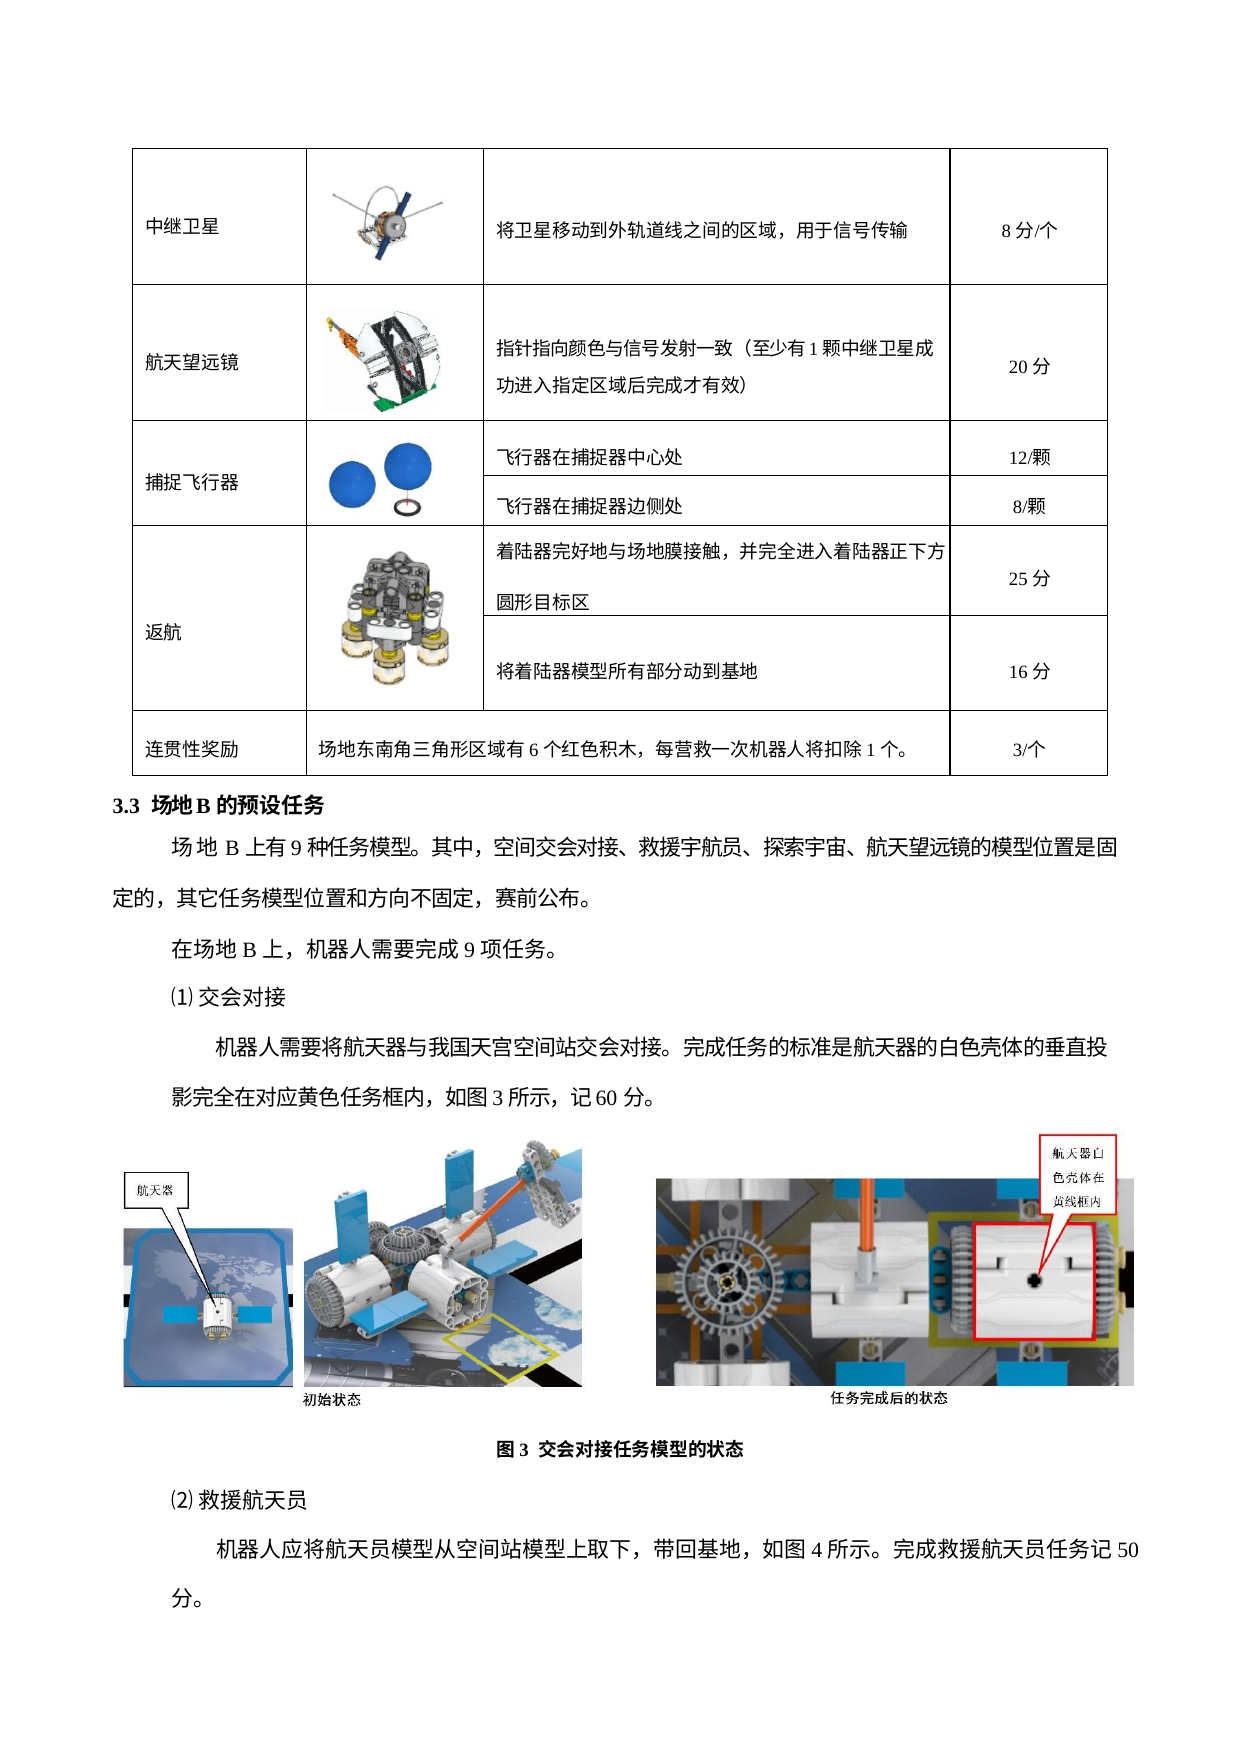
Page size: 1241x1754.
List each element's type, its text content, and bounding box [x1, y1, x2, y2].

subtitle 场地 B 的预设任务 [112, 788, 1161, 819]
table_cell 捕捉飞行器 [133, 421, 306, 525]
text ⑴ 交会对接 [171, 980, 1161, 1012]
table_cell 25 分 [951, 526, 1107, 615]
text 机器人应将航天员模型从空间站模型上取下，带回基地，如图 4 所示。完成救援航天员任务记 50 [216, 1532, 1161, 1564]
table_cell [307, 526, 483, 710]
table_header 8 分/个 [951, 149, 1107, 284]
table_cell 12/颗 [951, 421, 1107, 475]
picture [329, 185, 446, 268]
text 图 3 交会对接任务模型的状态 [119, 1408, 1121, 1461]
table_cell 连贯性奖励 [133, 711, 306, 775]
table_cell 指针指向颜色与信号发射一致（至少有 1 颗中继卫星成功进入指定区域后完成才有效） [484, 285, 949, 420]
table_cell 将着陆器模型所有部分动到基地 [484, 616, 949, 710]
table_cell 3/个 [951, 711, 1107, 775]
table_cell 20 分 [951, 285, 1107, 420]
text 在场地 B 上，机器人需要完成 9 项任务。 [171, 932, 1161, 963]
picture [113, 1132, 1135, 1408]
table_cell 飞行器在捕捉器中心处 [484, 421, 949, 475]
table_cell 场地东南角三角形区域有 6 个红色积木，每营救一次机器人将扣除 1 个。 [307, 711, 949, 775]
picture [318, 441, 435, 519]
picture [318, 309, 441, 413]
table_cell [307, 421, 483, 525]
table_header [307, 149, 483, 284]
picture [339, 549, 450, 691]
text 机器人需要将航天器与我国天宫空间站交会对接。完成任务的标准是航天器的白色壳体的垂直投影完全在对应黄色任务框内，如图 3 所示，记 60 分。 [171, 1029, 1129, 1112]
table_cell 返航 [133, 526, 306, 710]
text 分。 [171, 1581, 1161, 1613]
table_cell 8/颗 [951, 476, 1107, 525]
table_cell 飞行器在捕捉器边侧处 [484, 476, 949, 525]
table_header 中继卫星 [133, 149, 306, 284]
text ⑵ 救援航天员 [171, 1483, 1161, 1515]
table_header 将卫星移动到外轨道线之间的区域，用于信号传输 [484, 149, 949, 284]
text 场地B 上有 9 种任务模型。其中，空间交会对接、救援宇航员、探索宇宙、航天望远镜的模型位置是固定的，其它任务模型位置和方向不固定，赛前公布。 [112, 830, 1129, 912]
table_cell [307, 285, 483, 420]
table_cell 着陆器完好地与场地膜接触，并完全进入着陆器正下方 圆形目标区 [484, 526, 949, 615]
table_cell 航天望远镜 [133, 285, 306, 420]
table_cell 16 分 [951, 616, 1107, 710]
